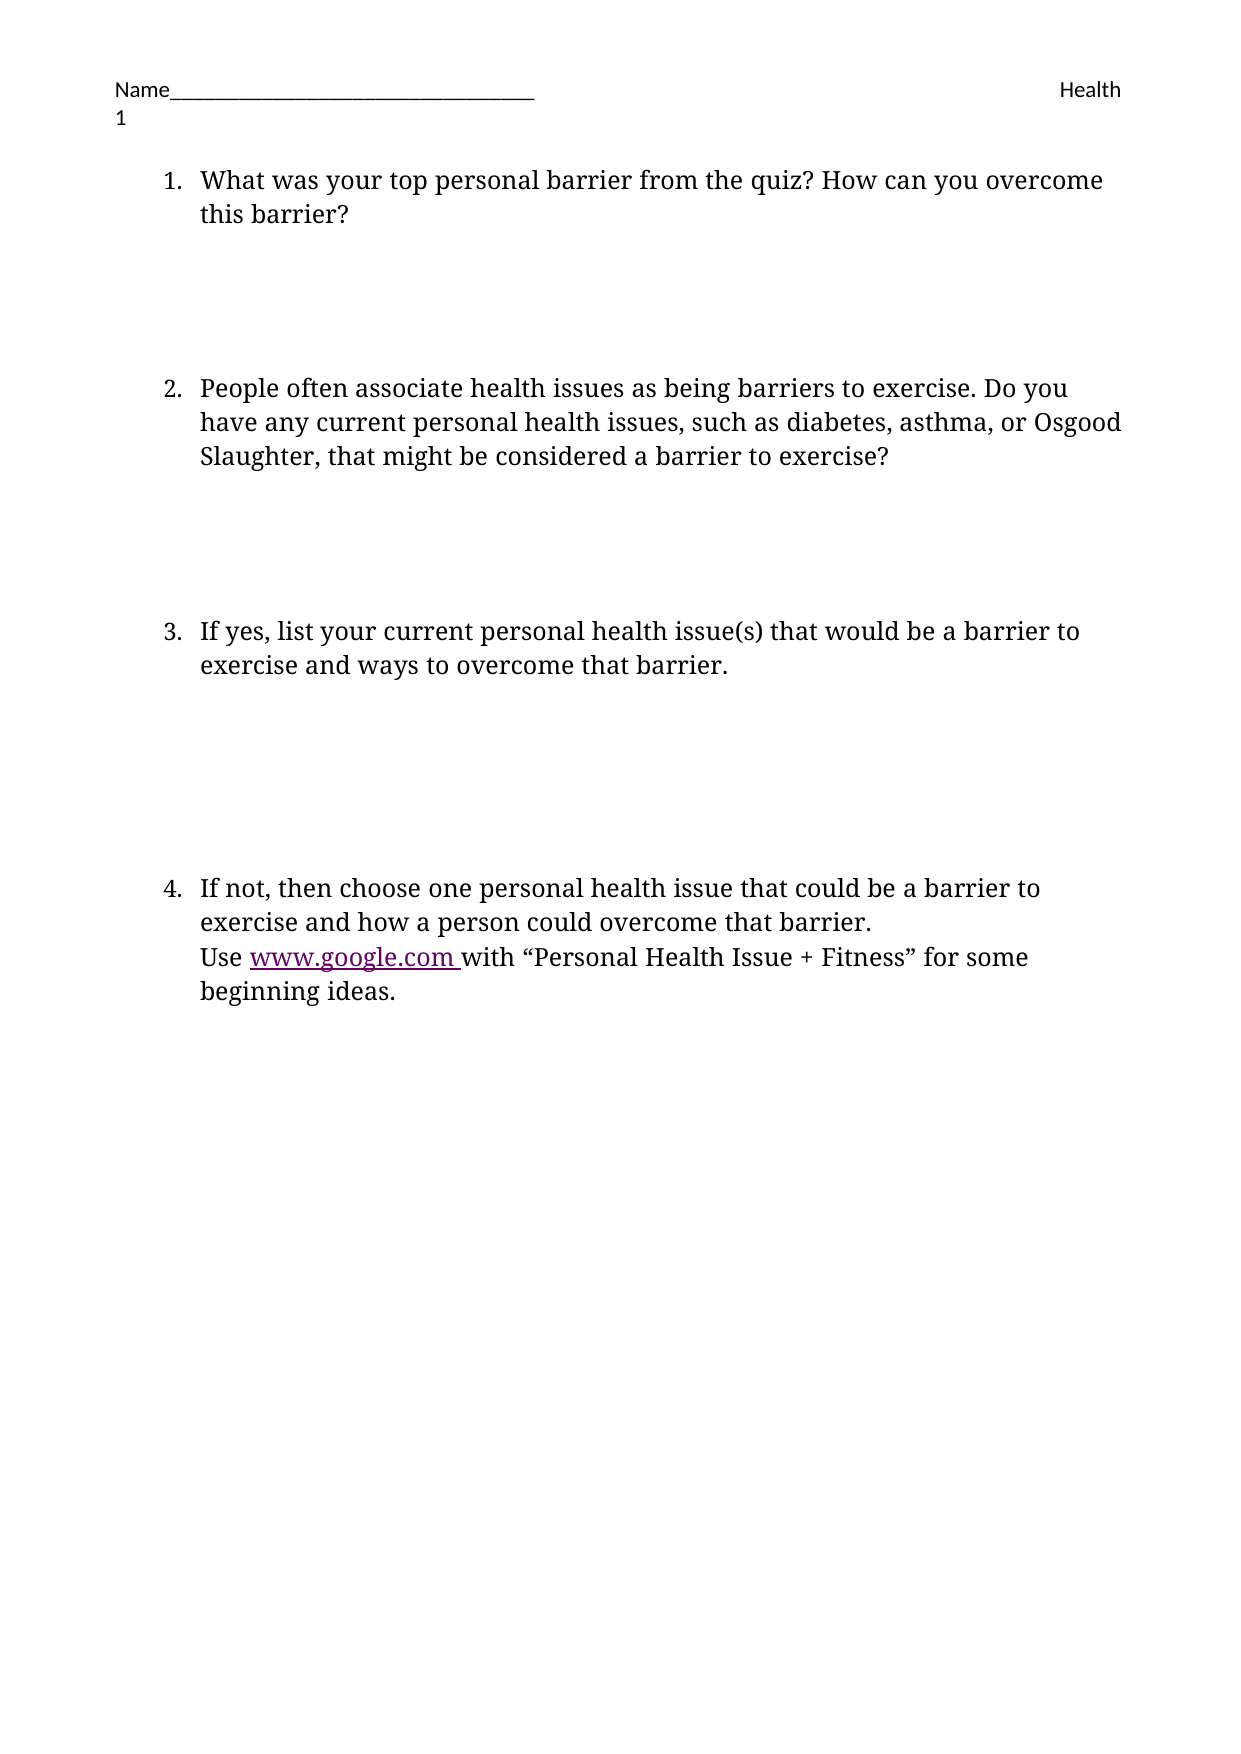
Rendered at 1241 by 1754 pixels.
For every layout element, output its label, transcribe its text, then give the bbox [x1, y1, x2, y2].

text Use www.google.com with “Personal Health Issue + Fitness” for some beginning ideas. [200, 939, 1135, 1007]
list What was your top personal barrier from the quiz? How can you overcome this barrier? [163, 162, 1135, 231]
list If not, then choose one personal health issue that could be a barrier to exercise and how a person could overcome that barrier. [163, 871, 1135, 939]
list If yes, list your current personal health issue(s) that would be a barrier to exercise and ways to overcome that barrier. [163, 613, 1135, 681]
list People often associate health issues as being barriers to exercise. Do you have any current personal health issues, such as diabetes, asthma, or Osgood Slaughter, that might be considered a barrier to exercise? [163, 371, 1124, 473]
